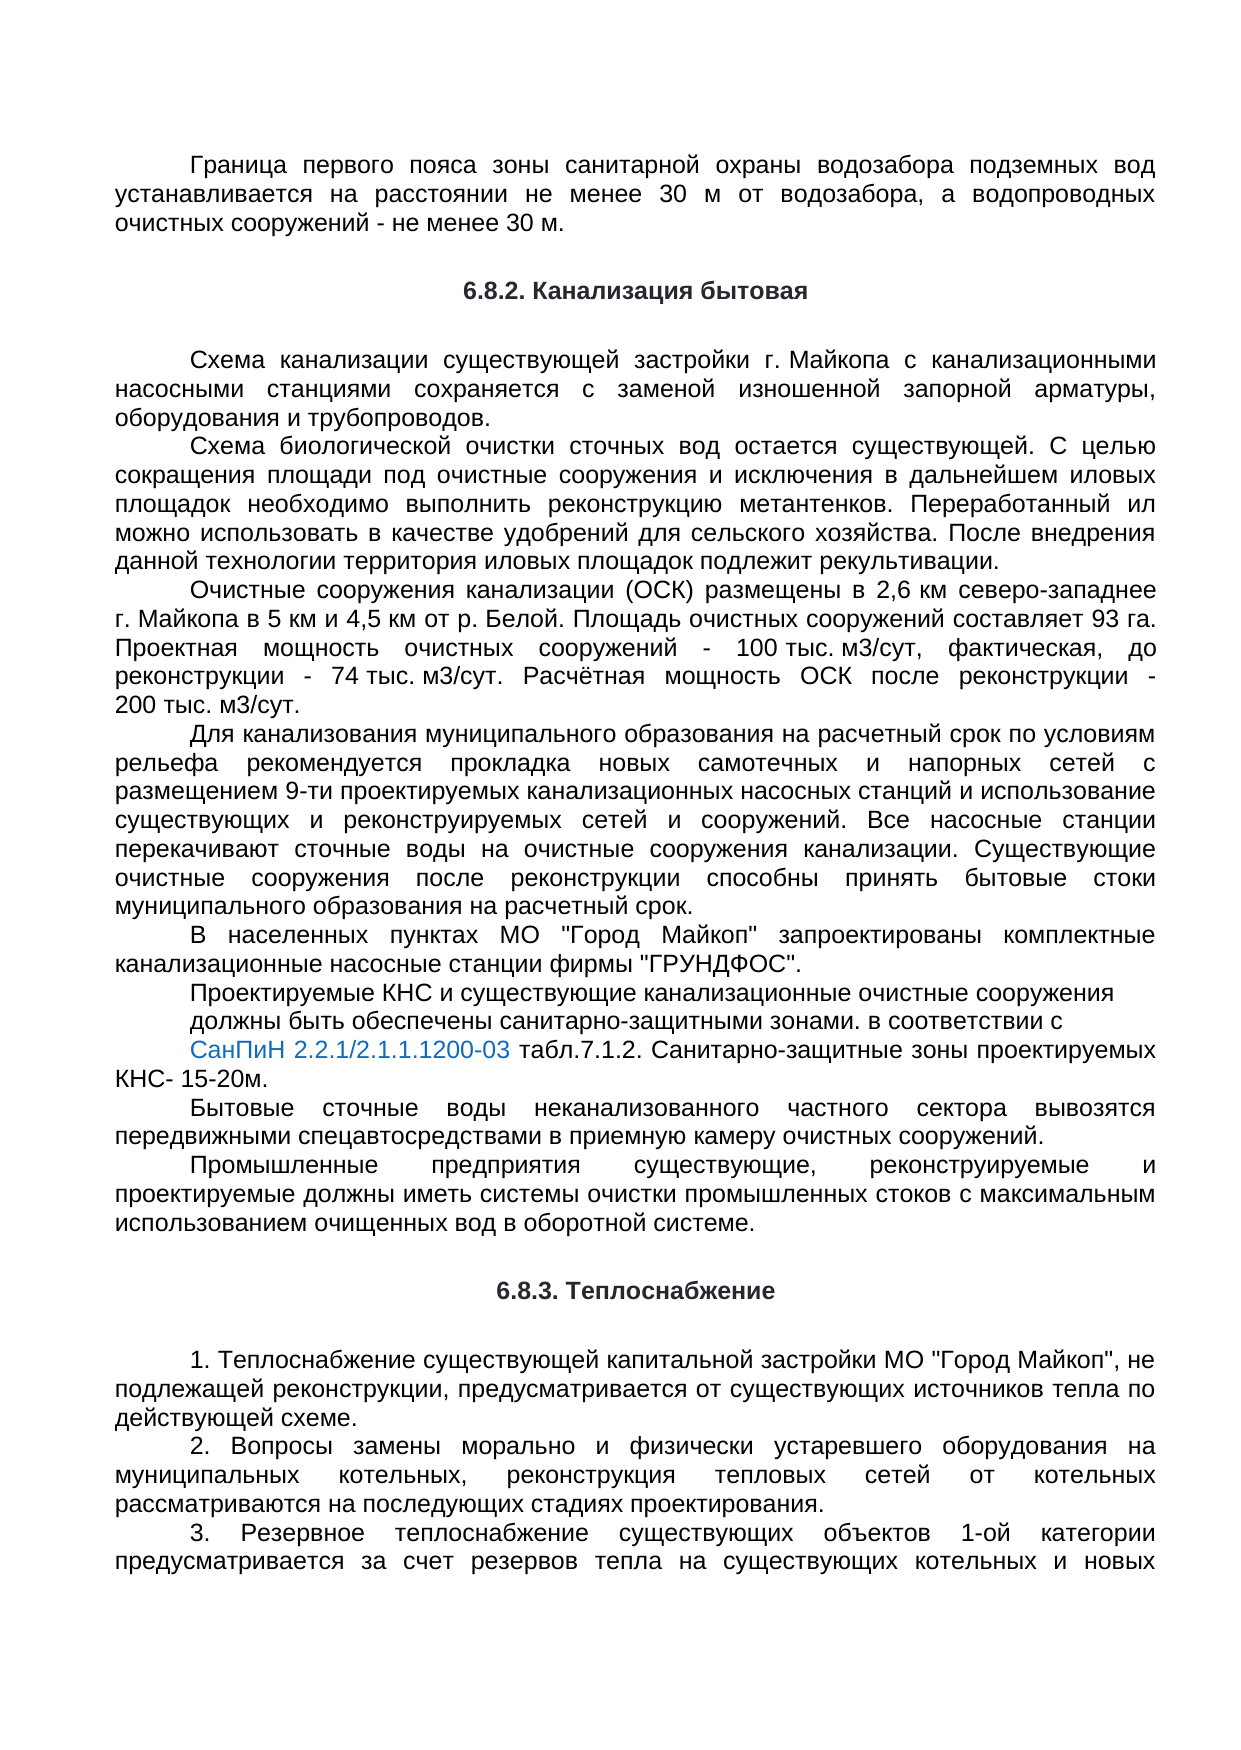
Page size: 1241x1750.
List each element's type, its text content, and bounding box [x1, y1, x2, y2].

text Очистные сооружения канализации (ОСК) размещены в 2,6 км северо-западнее г. Майкопа в 5 км и 4,5 км от р. Белой. Площадь очистных сооружений составляет 93 га. Проектная мощность очистных сооружений - 100 тыс. м3/сут, фактическая, до реконструкции - 74 тыс. м3/сут. Расчётная мощность ОСК после реконструкции - 200 тыс. м3/сут. [114, 575, 1157, 719]
text Промышленные предприятия существующие, реконструируемые и проектируемые должны иметь системы очистки промышленных стоков с максимальным использованием очищенных вод в оборотной системе. [114, 1150, 1157, 1236]
subtitle 6.8.3. Теплоснабжение [114, 1276, 1157, 1305]
text СанПиН 2.2.1/2.1.1.1200-03 табл.7.1.2. Санитарно-защитные зоны проектируемых КНС- 15-20м. [114, 1035, 1157, 1092]
text Для канализования муниципального образования на расчетный срок по условиям рельефа рекомендуется прокладка новых самотечных и напорных сетей с размещением 9-ти проектируемых канализационных насосных станций и использование существующих и реконструируемых сетей и сооружений. Все насосные станции перекачивают сточные воды на очистные сооружения канализации. Существующие очистные сооружения после реконструкции способны принять бытовые стоки муниципального образования на расчетный срок. [114, 719, 1157, 920]
text 2. Вопросы замены морально и физически устаревшего оборудования на муниципальных котельных, реконструкция тепловых сетей от котельных рассматриваются на последующих стадиях проектирования. [114, 1431, 1157, 1517]
text Схема биологической очистки сточных вод остается существующей. С целью сокращения площади под очистные сооружения и исключения в дальнейшем иловых площадок необходимо выполнить реконструкцию метантенков. Переработанный ил можно использовать в качестве удобрений для сельского хозяйства. После внедрения данной технологии территория иловых площадок подлежит рекультивации. [114, 431, 1157, 575]
text Схема канализации существующей застройки г. Майкопа с канализационными насосными станциями сохраняется с заменой изношенной запорной арматуры, оборудования и трубопроводов. [114, 345, 1157, 431]
text Проектируемые КНС и существующие канализационные очистные сооружения [114, 977, 1157, 1006]
text Бытовые сточные воды неканализованного частного сектора вывозятся передвижными спецавтосредствами в приемную камеру очистных сооружений. [114, 1092, 1157, 1150]
text Граница первого пояса зоны санитарной охраны водозабора подземных вод устанавливается на расстоянии не менее 30 м от водозабора, а водопроводных очистных сооружений - не менее 30 м. [114, 150, 1157, 236]
subtitle 6.8.2. Канализация бытовая [114, 276, 1157, 305]
text должны быть обеспечены санитарно-защитными зонами. в соответствии с [114, 1006, 1157, 1035]
text В населенных пунктах МО "Город Майкоп" запроектированы комплектные канализационные насосные станции фирмы "ГРУНДФОС". [114, 920, 1157, 977]
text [114, 1517, 1157, 1575]
text 1. Теплоснабжение существующей капитальной застройки МО "Город Майкоп", не подлежащей реконструкции, предусматривается от существующих источников тепла по действующей схеме. [114, 1345, 1157, 1431]
